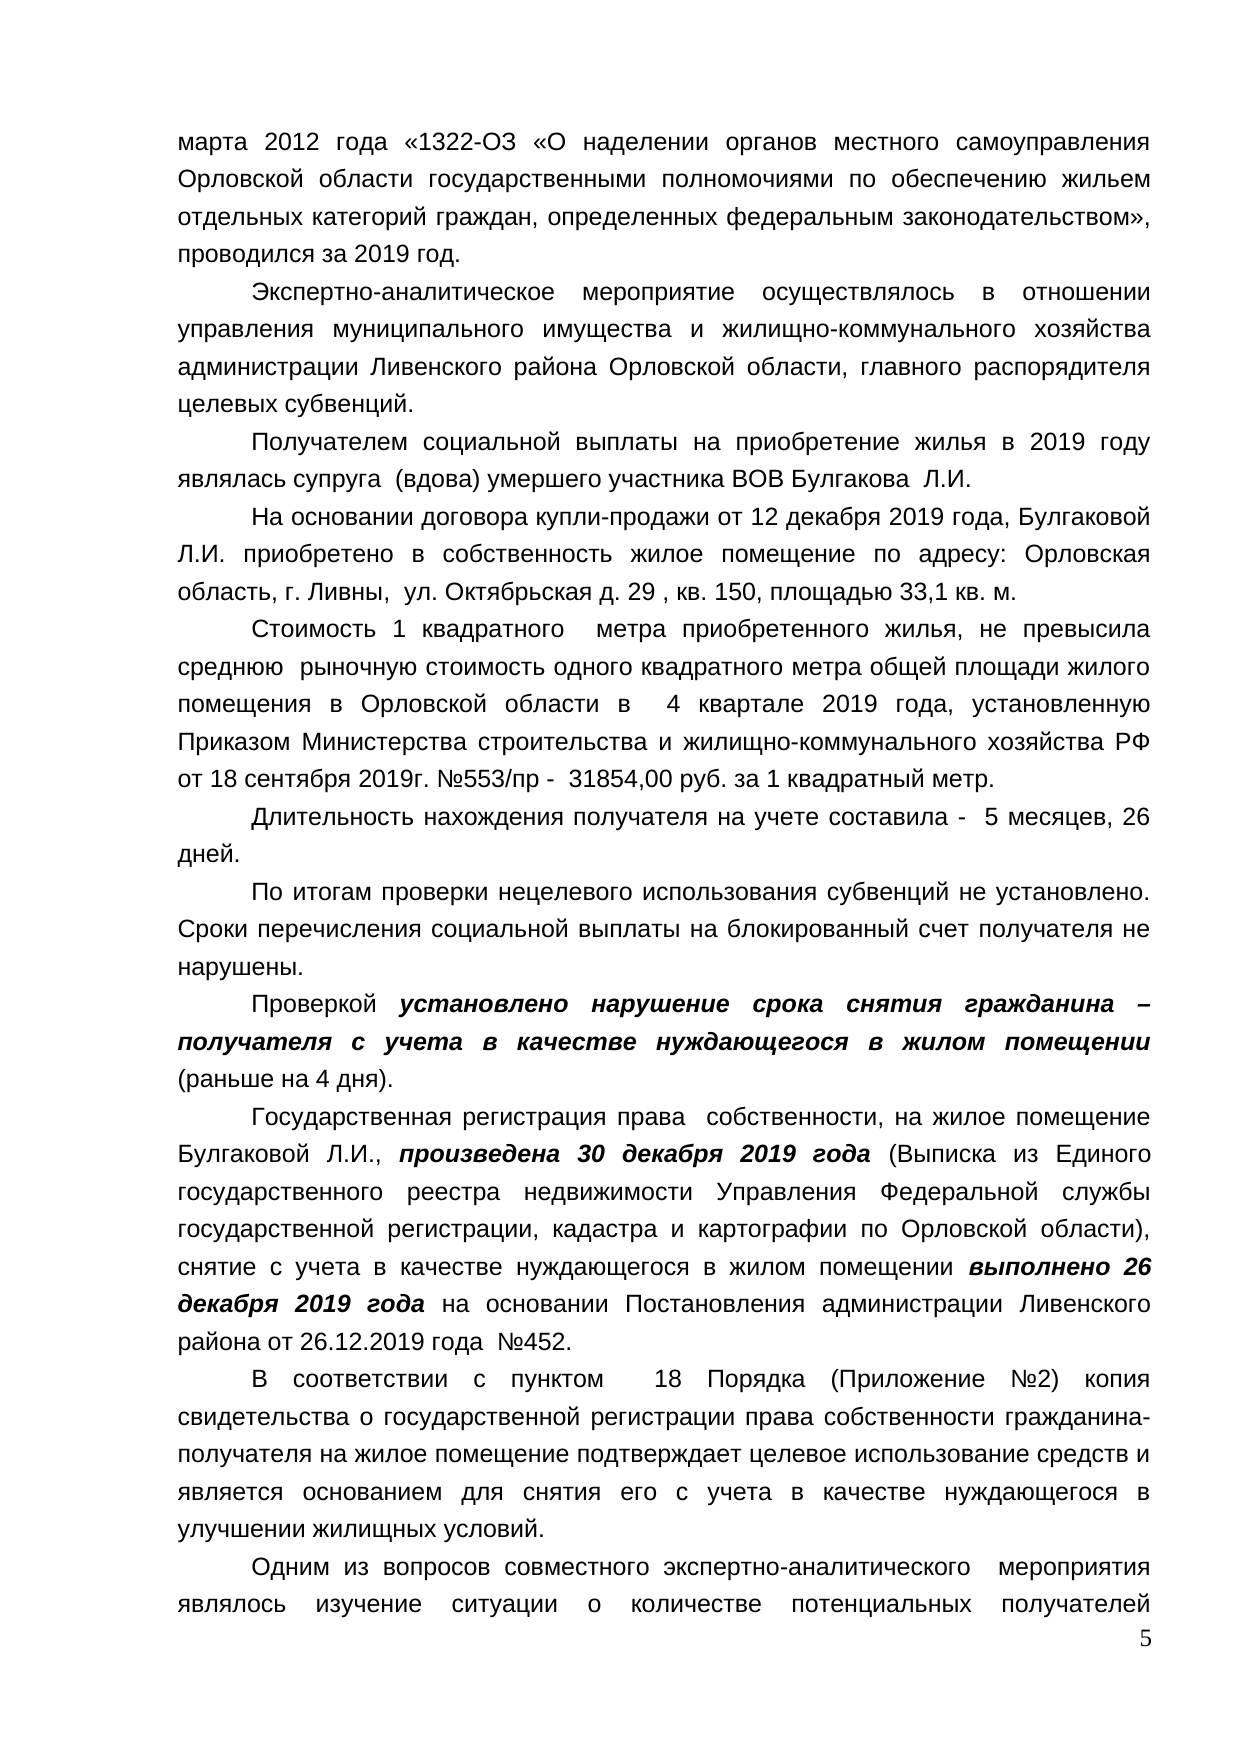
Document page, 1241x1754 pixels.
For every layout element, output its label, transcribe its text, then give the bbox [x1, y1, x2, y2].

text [177, 1543, 1152, 1618]
text Государственная регистрация права собственности, на жилое помещение Булгаковой Л.И., произведена 30 декабря 2019 года (Выписка из Единого государственного реестра недвижимости Управления Федеральной службы государственной регистрации, кадастра и картографии по Орловской области), снятие с учета в качестве нуждающегося в жилом помещении выполнено 26 декабря 2019 года на основании Постановления администрации Ливенского района от 26.12.2019 года №452. [177, 1093, 1152, 1356]
text На основании договора купли-продажи от 12 декабря 2019 года, Булгаковой Л.И. приобретено в собственность жилое помещение по адресу: Орловская область, г. Ливны, ул. Октябрьская д. 29 , кв. 150, площадью 33,1 кв. м. [177, 493, 1152, 606]
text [177, 118, 1152, 268]
text Стоимость 1 квадратного метра приобретенного жилья, не превысила среднюю рыночную стоимость одного квадратного метра общей площади жилого помещения в Орловской области в 4 квартале 2019 года, установленную Приказом Министерства строительства и жилищно-коммунального хозяйства РФ от 18 сентября 2019г. №553/пр - 31854,00 руб. за 1 квадратный метр. [177, 606, 1152, 793]
text По итогам проверки нецелевого использования субвенций не установлено. Сроки перечисления социальной выплаты на блокированный счет получателя не нарушены. [177, 868, 1152, 981]
text Длительность нахождения получателя на учете составила - 5 месяцев, 26 дней. [177, 793, 1152, 868]
text Получателем социальной выплаты на приобретение жилья в 2019 году являлась супруга (вдова) умершего участника ВОВ Булгакова Л.И. [177, 418, 1152, 493]
text В соответствии с пунктом 18 Порядка (Приложение №2) копия свидетельства о государственной регистрации права собственности гражданина-получателя на жилое помещение подтверждает целевое использование средств и является основанием для снятия его с учета в качестве нуждающегося в улучшении жилищных условий. [177, 1356, 1152, 1543]
text Экспертно-аналитическое мероприятие осуществлялось в отношении управления муниципального имущества и жилищно-коммунального хозяйства администрации Ливенского района Орловской области, главного распорядителя целевых субвенций. [177, 268, 1152, 418]
text Проверкой установлено нарушение срока снятия гражданина – получателя с учета в качестве нуждающегося в жилом помещении (раньше на 4 дня). [177, 981, 1152, 1093]
